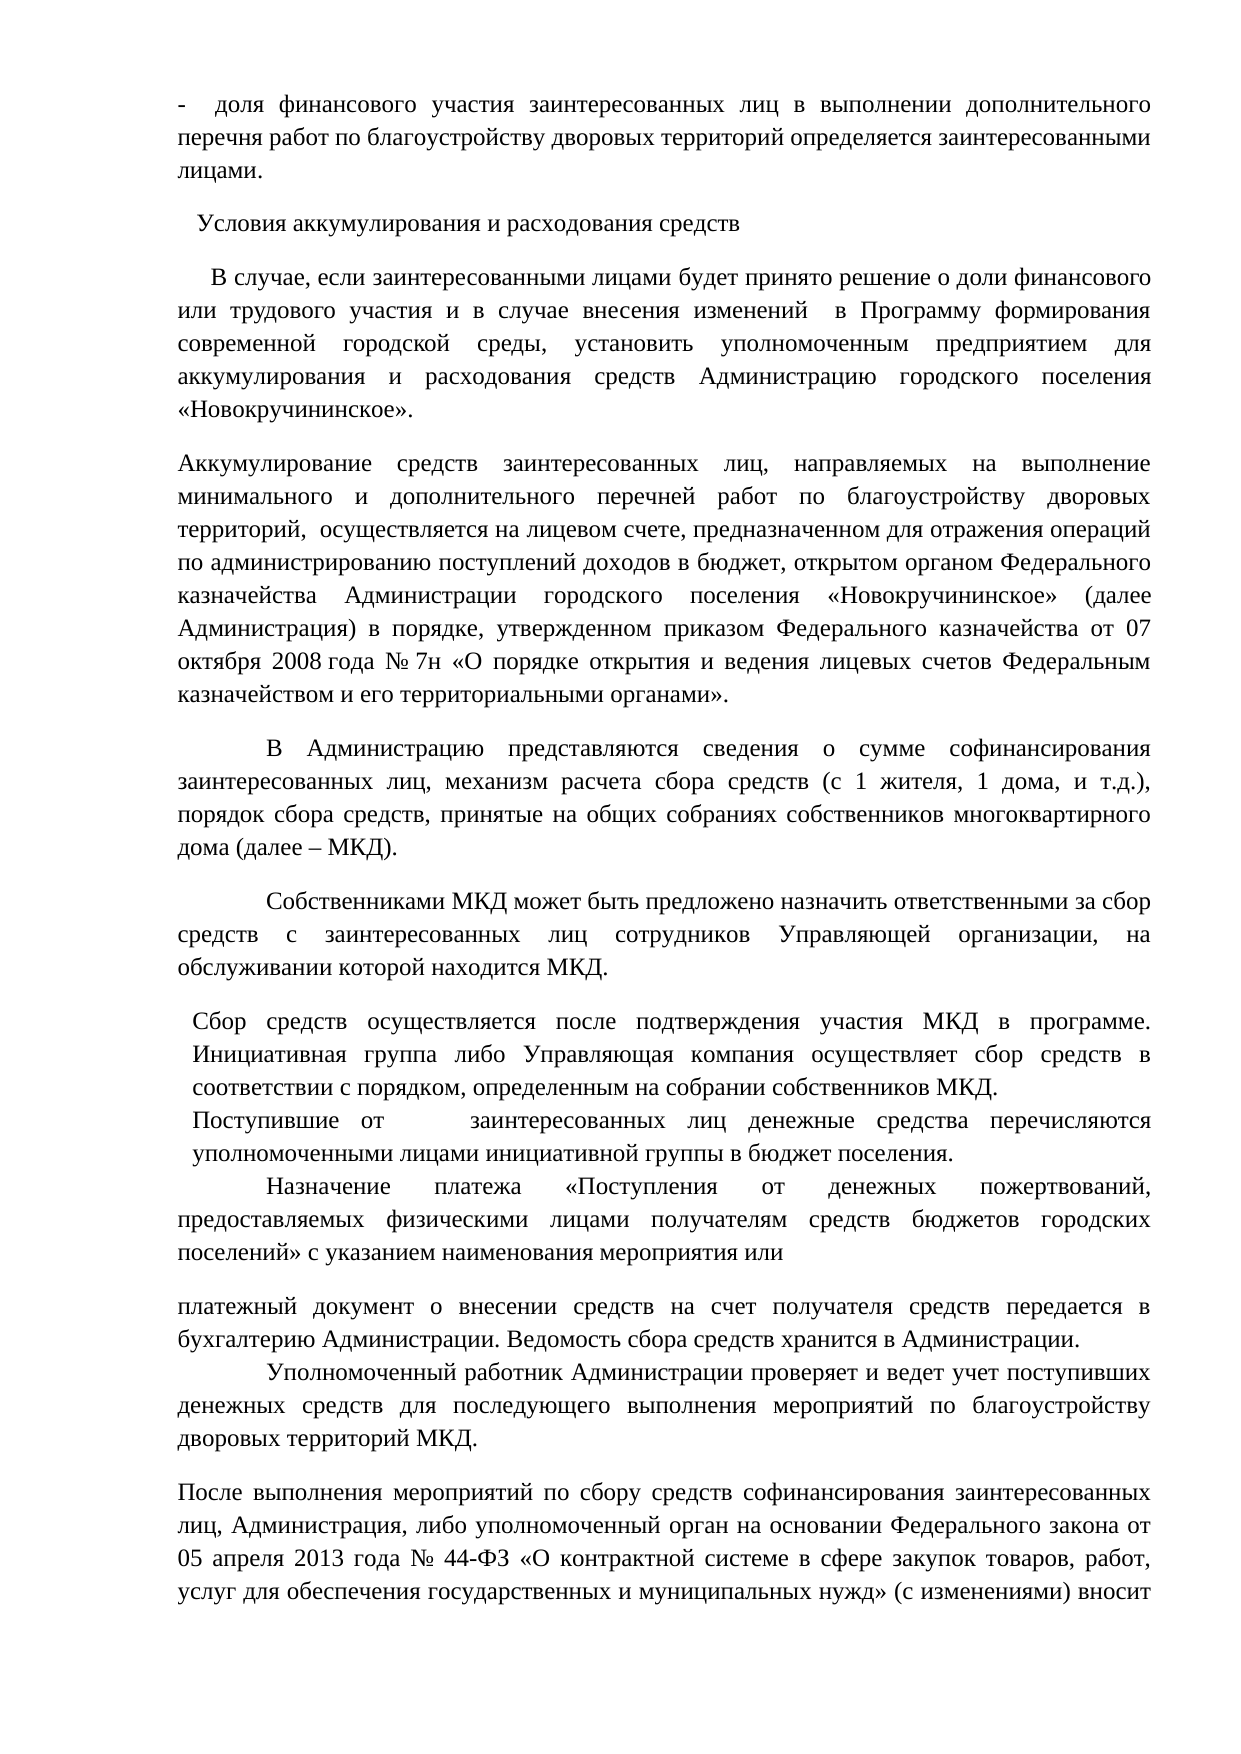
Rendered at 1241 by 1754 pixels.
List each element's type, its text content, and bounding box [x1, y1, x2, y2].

text Условия аккумулирования и расходования средств [177, 208, 1152, 237]
text Собственниками МКД может быть предложено назначить ответственными за сбор средств с заинтересованных лиц сотрудников Управляющей организации, на обслуживании которой находится МКД. [177, 886, 1152, 981]
text Уполномоченный работник Администрации проверяет и ведет учет поступивших денежных средств для последующего выполнения мероприятий по благоустройству дворовых территорий МКД. [177, 1357, 1152, 1452]
text В Администрацию представляются сведения о сумме софинансирования заинтересованных лиц, механизм расчета сбора средств (с 1 жителя, 1 дома, и т.д.), порядок сбора средств, принятые на общих собраниях собственников многоквартирного дома (далее – МКД). [177, 733, 1152, 861]
text Поступившие от заинтересованных лиц денежные средства перечисляются уполномоченными лицами инициативной группы в бюджет поселения. [192, 1105, 1152, 1167]
text Назначение платежа «Поступления от денежных пожертвований, предоставляемых физическими лицами получателям средств бюджетов городских поселений» с указанием наименования мероприятия или [177, 1171, 1152, 1266]
text Сбор средств осуществляется после подтверждения участия МКД в программе. Инициативная группа либо Управляющая компания осуществляет сбор средств в соответствии с порядком, определенным на собрании собственников МКД. [192, 1006, 1152, 1101]
text Аккумулирование средств заинтересованных лиц, направляемых на выполнение минимального и дополнительного перечней работ по благоустройству дворовых территорий, осуществляется на лицевом счете, предназначенном для отражения операций по администрированию поступлений доходов в бюджет, открытом органом Федерального казначейства Администрации городского поселения «Новокручининское» (далее Администрация) в порядке, утвержденном приказом Федерального казначейства от 07 октября 2008 года № 7н «О порядке открытия и ведения лицевых счетов Федеральным казначейством и его территориальными органами». [177, 448, 1152, 708]
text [177, 1477, 1152, 1605]
text платежный документ о внесении средств на счет получателя средств передается в бухгалтерию Администрации. Ведомость сбора средств хранится в Администрации. [177, 1291, 1152, 1353]
text - доля финансового участия заинтересованных лиц в выполнении дополнительного перечня работ по благоустройству дворовых территорий определяется заинтересованными лицами. [177, 89, 1152, 183]
text В случае, если заинтересованными лицами будет принято решение о доли финансового или трудового участия и в случае внесения изменений в Программу формирования современной городской среды, установить уполномоченным предприятием для аккумулирования и расходования средств Администрацию городского поселения «Новокручининское». [177, 262, 1152, 423]
